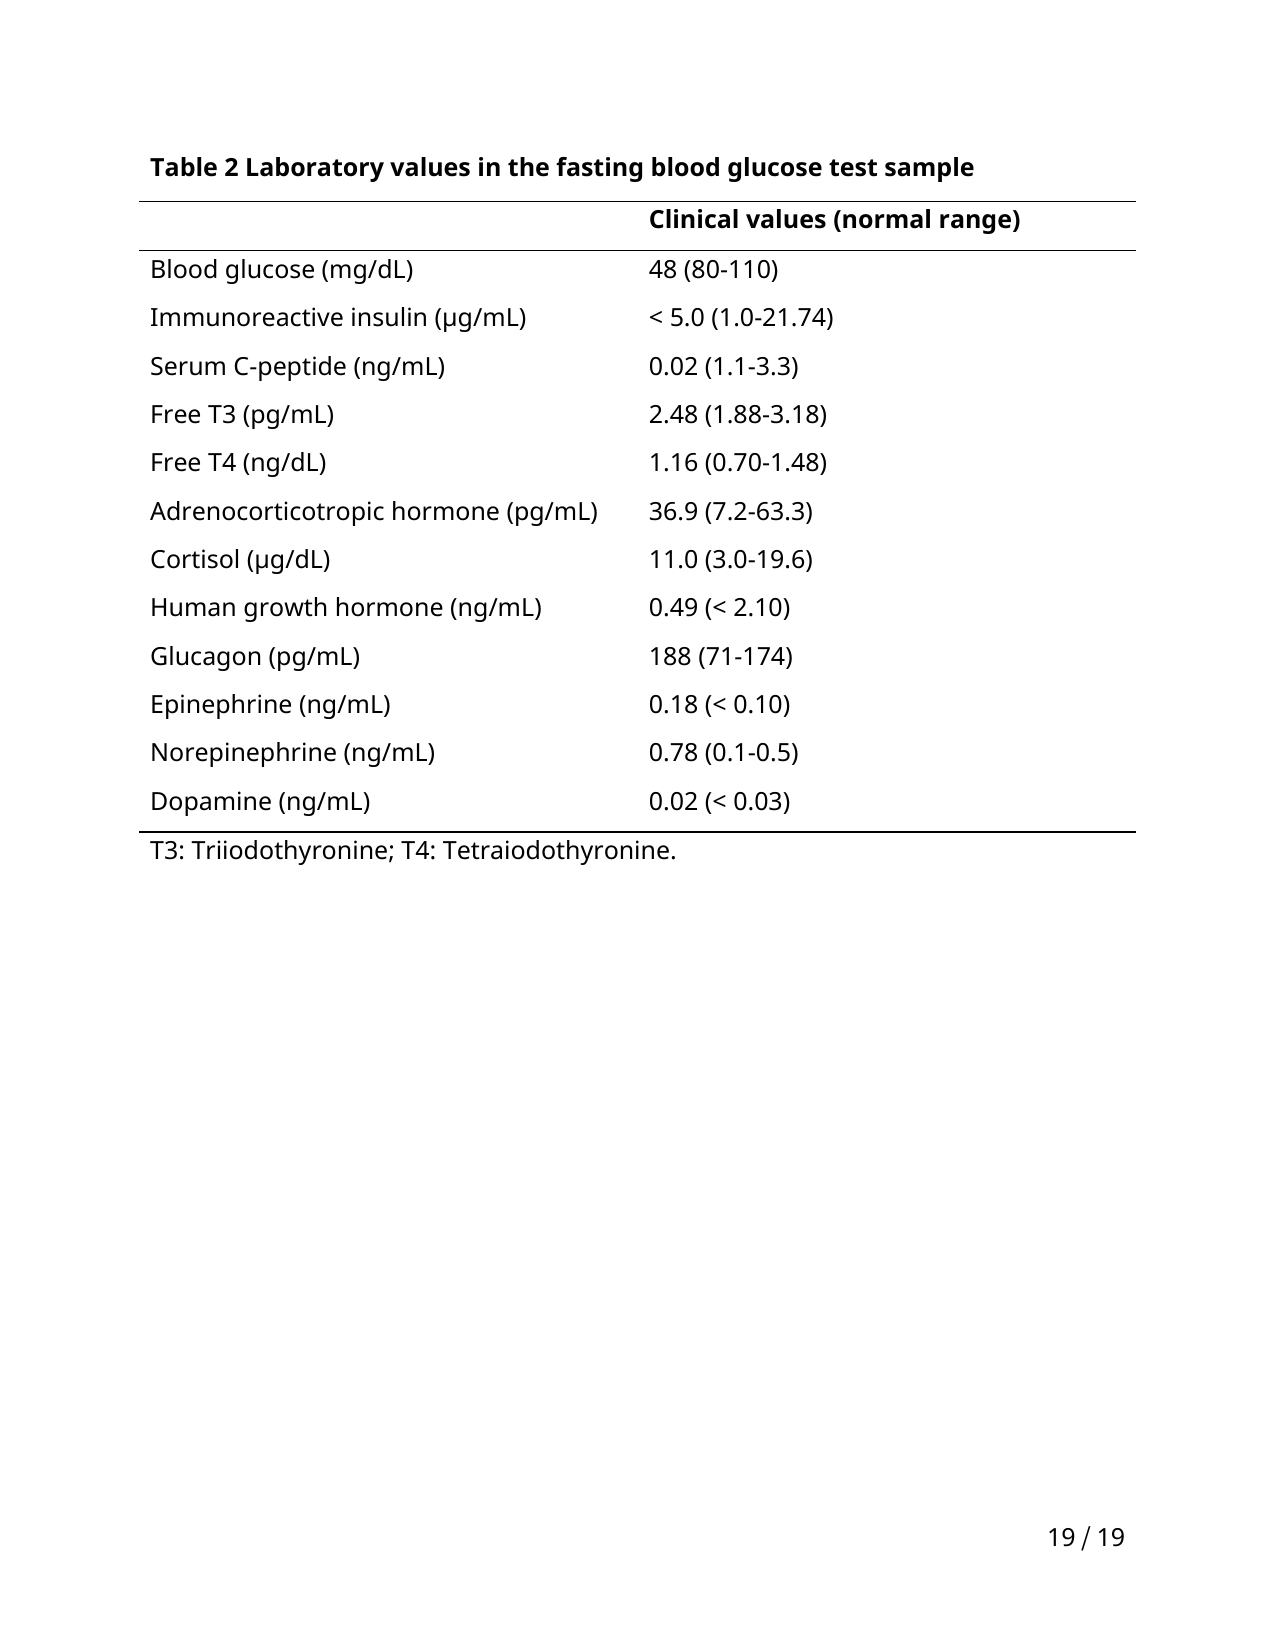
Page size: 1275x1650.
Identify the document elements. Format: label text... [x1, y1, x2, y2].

table_cell Serum C-peptide (ng/mL) [139, 348, 637, 396]
table_cell Free T4 (ng/dL) [139, 445, 637, 493]
table_cell 0.02 (1.1-3.3) [638, 348, 1136, 396]
table_cell 0.78 (0.1-0.5) [638, 735, 1136, 783]
table_cell 0.18 (< 0.10) [638, 686, 1136, 735]
table_cell Human growth hormone (ng/mL) [139, 590, 637, 638]
table_cell 0.02 (< 0.03) [638, 783, 1136, 831]
table_cell Norepinephrine (ng/mL) [139, 735, 637, 783]
table_cell 48 (80-110) [638, 251, 1136, 300]
table_cell Dopamine (ng/mL) [139, 783, 637, 831]
table_cell 36.9 (7.2-63.3) [638, 493, 1136, 541]
table_header [139, 202, 637, 250]
table_cell < 5.0 (1.0-21.74) [638, 300, 1136, 348]
table_cell Free T3 (pg/mL) [139, 396, 637, 445]
table_cell 11.0 (3.0-19.6) [638, 541, 1136, 590]
table_cell Epinephrine (ng/mL) [139, 686, 637, 735]
table_cell 1.16 (0.70-1.48) [638, 445, 1136, 493]
table_cell Adrenocorticotropic hormone (pg/mL) [139, 493, 637, 541]
table_cell Cortisol (μg/dL) [139, 541, 637, 590]
text T3: Triiodothyronine; T4: Tetraiodothyronine. [150, 833, 1125, 867]
table_cell 188 (71-174) [638, 638, 1136, 686]
text Table 2 Laboratory values in the fasting blood glucose test sample [150, 150, 1125, 184]
table_cell Glucagon (pg/mL) [139, 638, 637, 686]
table_cell Immunoreactive insulin (μg/mL) [139, 300, 637, 348]
table_cell Blood glucose (mg/dL) [139, 251, 637, 300]
table_header Clinical values (normal range) [638, 202, 1136, 250]
table_cell 2.48 (1.88-3.18) [638, 396, 1136, 445]
table_cell 0.49 (< 2.10) [638, 590, 1136, 638]
